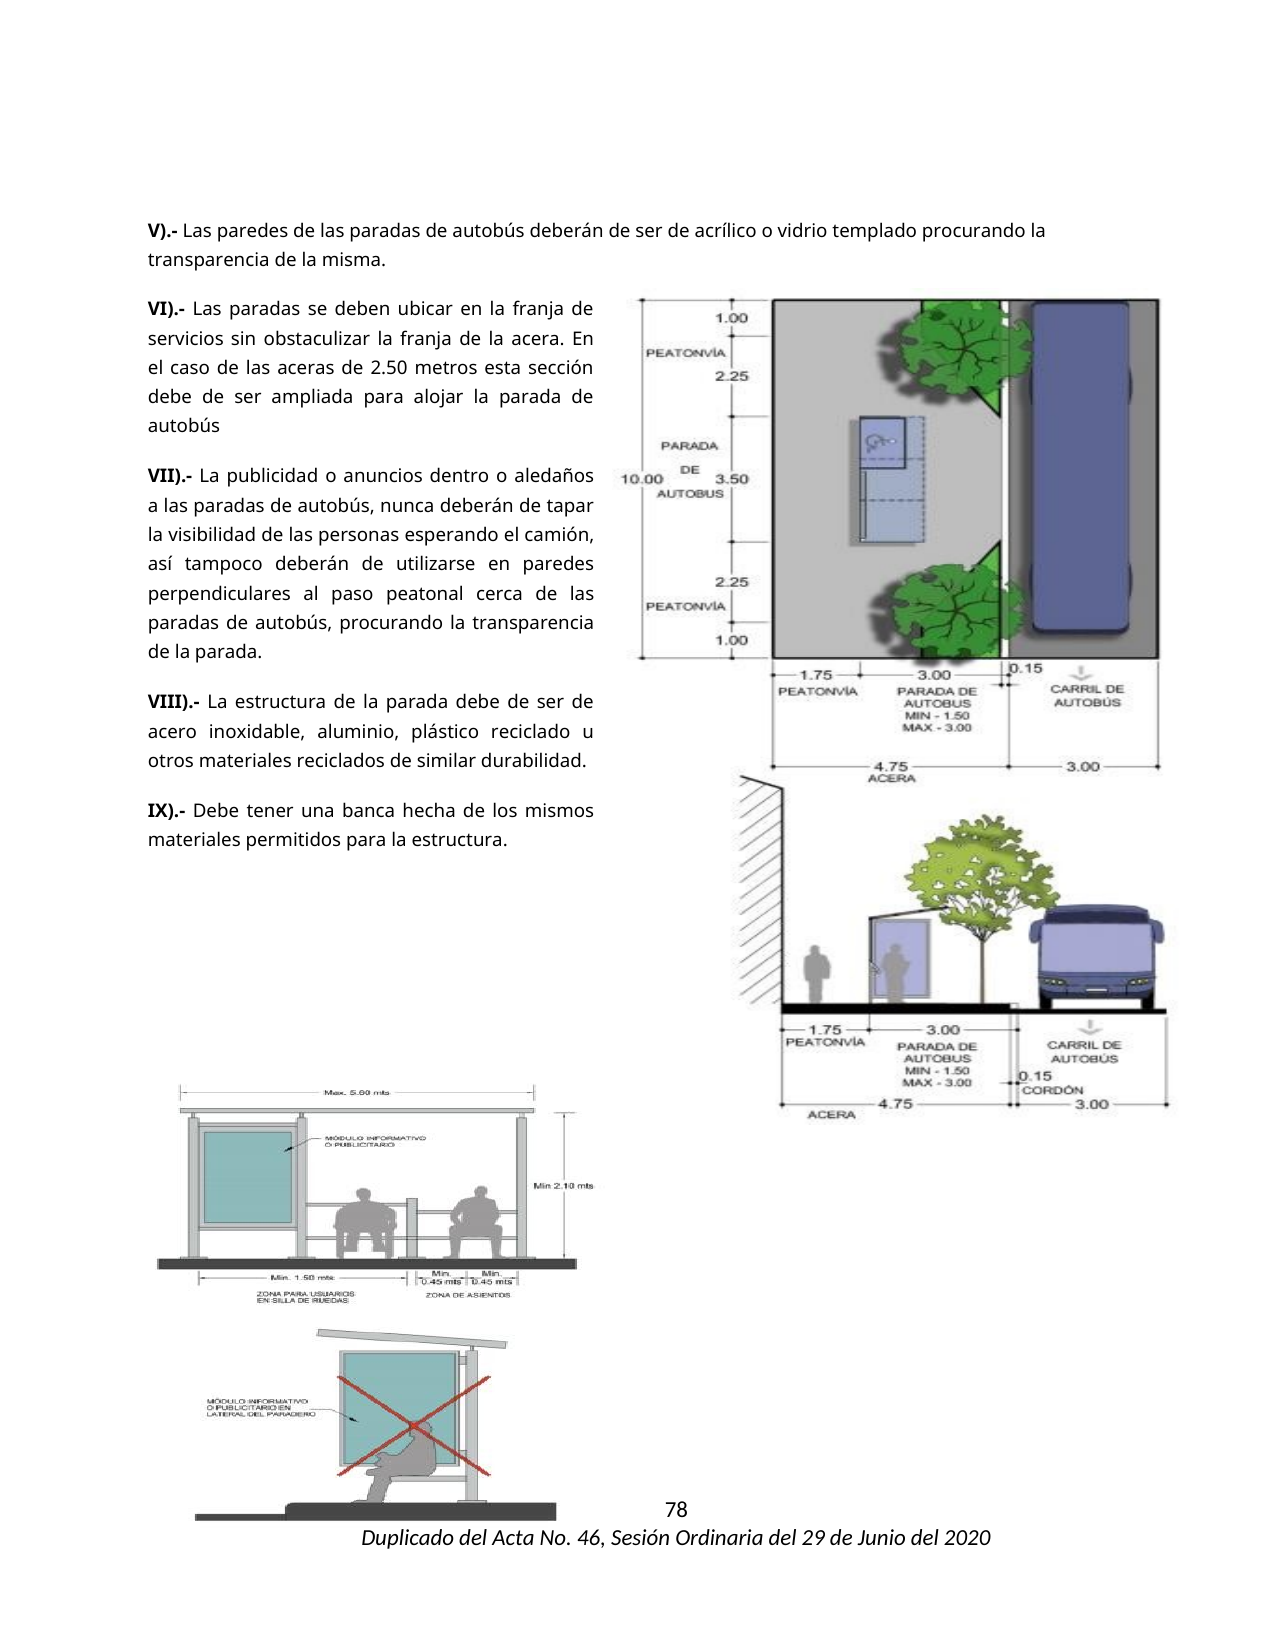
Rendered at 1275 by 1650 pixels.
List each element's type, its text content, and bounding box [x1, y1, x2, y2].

picture [110, 288, 1180, 1528]
text VIII).- La estructura de la parada debe de ser de acero inoxidable, aluminio, plástico reciclado u otros materiales reciclados de similar durabilidad. [148, 689, 594, 773]
text V).- Las paredes de las paradas de autobús deberán de ser de acrílico o vidrio templado procurando la transparencia de la misma. [148, 217, 1148, 272]
text VII).- La publicidad o anuncios dentro o aledaños a las paradas de autobús, nunca deberán de tapar la visibilidad de las personas esperando el camión, así tampoco deberán de utilizarse en paredes perpendiculares al paso peatonal cerca de las paradas de autobús, procurando la transparencia de la parada. [148, 463, 594, 664]
text IX).- Debe tener una banca hecha de los mismos materiales permitidos para la estructura. [148, 797, 594, 852]
text VI).- Las paradas se deben ubicar en la franja de servicios sin obstaculizar la franja de la acera. En el caso de las aceras de 2.50 metros esta sección debe de ser ampliada para alojar la parada de autobús [148, 296, 594, 438]
